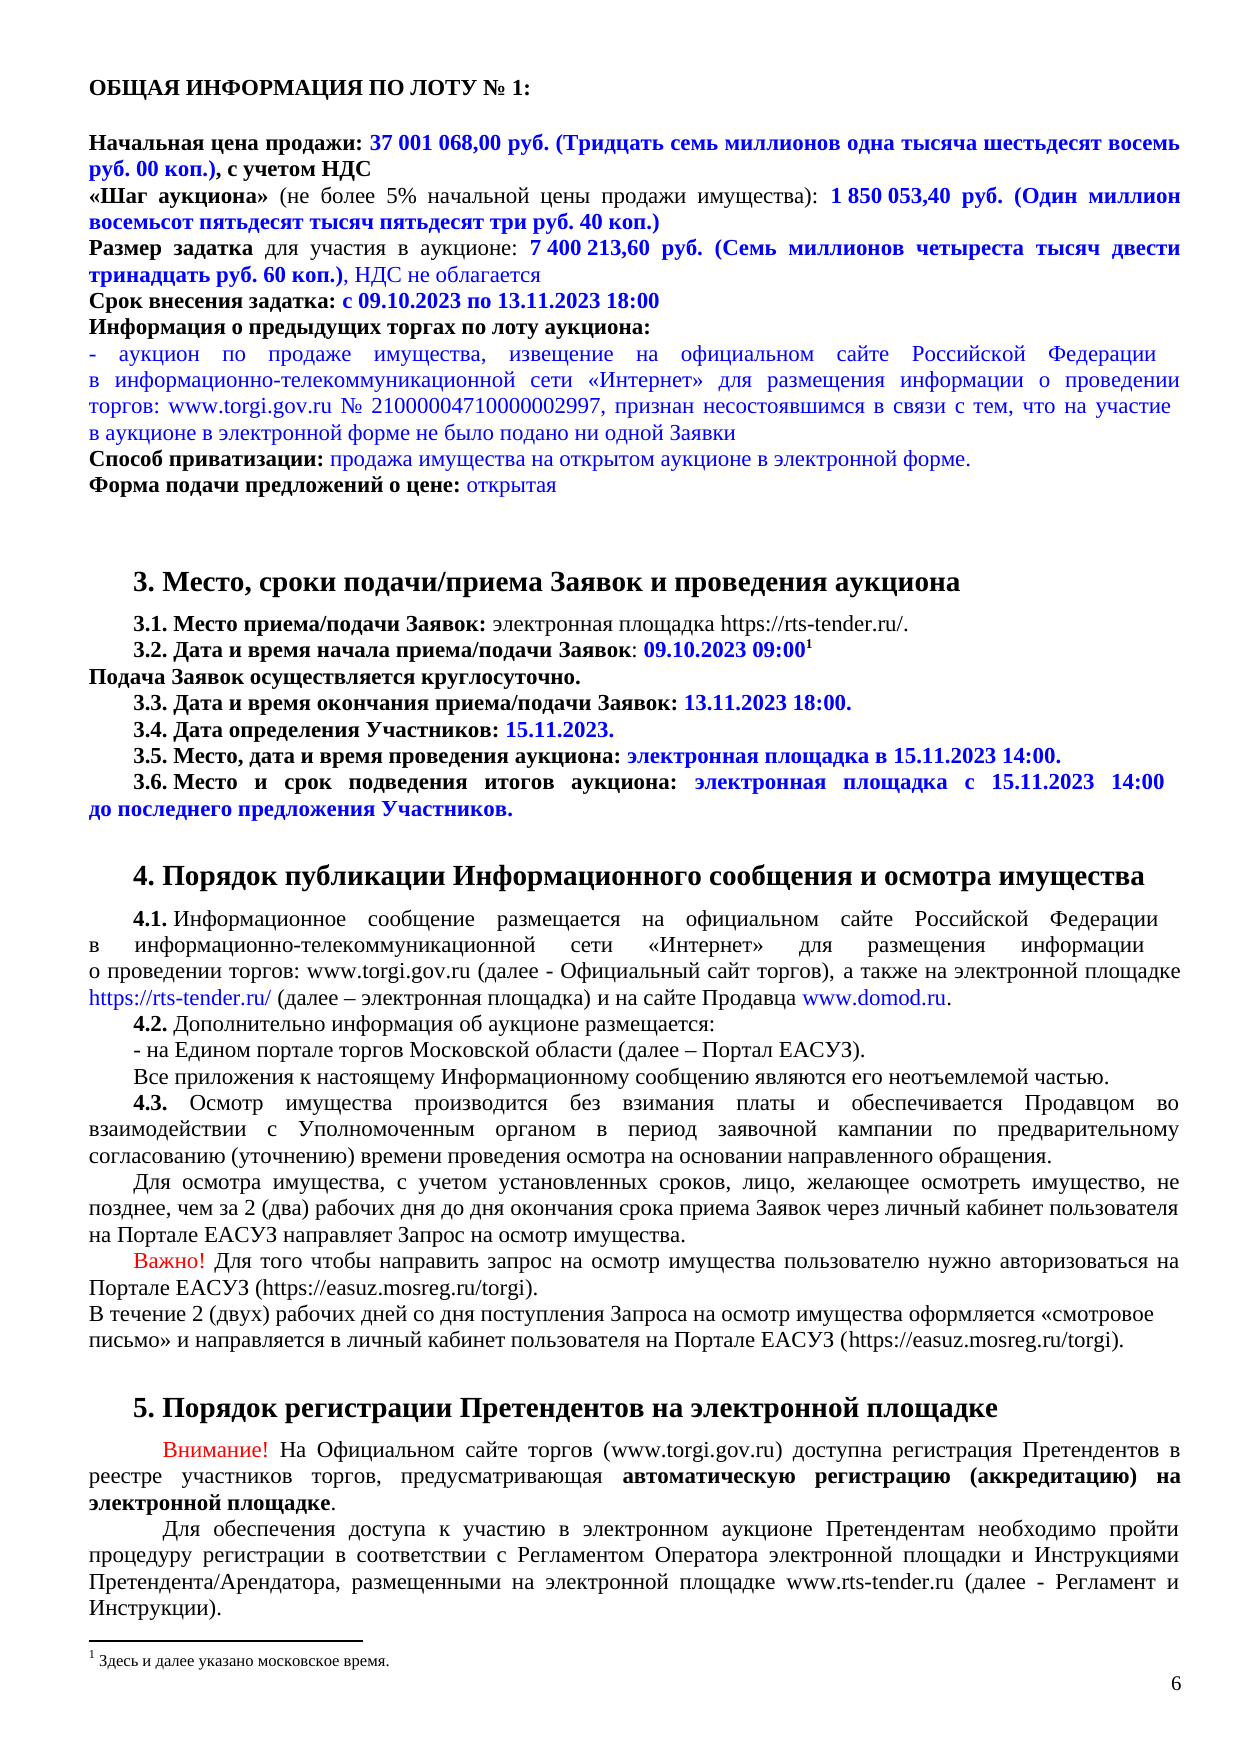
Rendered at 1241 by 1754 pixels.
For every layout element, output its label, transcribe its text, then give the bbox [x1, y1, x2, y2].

text Внимание! На Официальном сайте торгов (www.torgi.gov.ru) доступна регистрация Претендентов в реестре участников торгов, предусматривающая автоматическую регистрацию (аккредитацию) на электронной площадке. [89, 1436, 1181, 1515]
text «Шаг аукциона» (не более 5% начальной цены продажи имущества): 1 850 053,40 руб. (Один миллион восемьсот пятьдесят тысяч пятьдесят три руб. 40 коп.) [89, 182, 1181, 234]
subtitle 3. Место, сроки подачи/приема Заявок и проведения аукциона [89, 564, 1181, 598]
subtitle 5. Порядок регистрации Претендентов на электронной площадке [89, 1390, 1181, 1424]
text Начальная цена продажи: 37 001 068,00 руб. (Тридцать семь миллионов одна тысяча шестьдесят восемь руб. 00 коп.), с учетом НДС [89, 129, 1181, 182]
text - аукцион по продаже имущества, извещение на официальном сайте Российской Федерации в информационно-телекоммуникационной сети «Интернет» для размещения информации о проведении торгов: www.torgi.gov.ru № 21000004710000002997, признан несостоявшимся в связи с тем, что на участие в аукционе в электронной форме не было подано ни одной Заявки [89, 340, 1181, 445]
text 3.2. Дата и время начала приема/подачи Заявок: 09.10.2023 09:00 Подача Заявок осуществляется круглосуточно. [89, 637, 1181, 689]
text Для обеспечения доступа к участию в электронном аукционе Претендентам необходимо пройти процедуру регистрации в соответствии с Регламентом Оператора электронной площадки и Инструкциями Претендента/Арендатора, размещенными на электронной площадке www.rts-tender.ru (далее - Регламент и Инструкции). [89, 1515, 1181, 1621]
text Важно! Для того чтобы направить запрос на осмотр имущества пользователю нужно авторизоваться на Портале ЕАСУЗ (https://easuz.mosreg.ru/torgi). [89, 1247, 1181, 1300]
text 3.4. Дата определения Участников: 15.11.2023. [89, 716, 1181, 742]
text 4.1. Информационное сообщение размещается на официальном сайте Российской Федерации в информационно-телекоммуникационной сети «Интернет» для размещения информации о проведении торгов: www.torgi.gov.ru (далее - Официальный сайт торгов), а также на электронной площадке https://rts-tender.ru/ (далее – электронная площадка) и на сайте Продавца www.domod.ru. [89, 904, 1181, 1010]
text ОБЩАЯ ИНФОРМАЦИЯ ПО ЛОТУ № 1: [89, 74, 1181, 100]
text Информация о предыдущих торгах по лоту аукциона: [89, 313, 1181, 340]
text 3.5. Место, дата и время проведения аукциона: электронная площадка в 15.11.2023 14:00. [89, 742, 1181, 768]
text - на Едином портале торгов Московской области (далее – Портал ЕАСУЗ). [89, 1036, 1181, 1063]
text Способ приватизации: продажа имущества на открытом аукционе в электронной форме. [89, 445, 1181, 472]
text Срок внесения задатка: c 09.10.2023 по 13.11.2023 18:00 [89, 287, 1181, 313]
text Для осмотра имущества, с учетом установленных сроков, лицо, желающее осмотреть имущество, не позднее, чем за 2 (два) рабочих дня до дня окончания срока приема Заявок через личный кабинет пользователя на Портале ЕАСУЗ направляет Запрос на осмотр имущества. [89, 1168, 1181, 1247]
subtitle 4. Порядок публикации Информационного сообщения и осмотра имущества [89, 858, 1181, 892]
text Все приложения к настоящему Информационному сообщению являются его неотъемлемой частью. [89, 1063, 1181, 1089]
text 3.1. Место приема/подачи Заявок: электронная площадка https://rts-tender.ru/. [89, 610, 1181, 637]
text Размер задатка для участия в аукционе: 7 400 213,60 руб. (Семь миллионов четыреста тысяч двести тринадцать руб. 60 коп.), НДС не облагается [89, 234, 1181, 287]
text 3.3. Дата и время окончания приема/подачи Заявок: 13.11.2023 18:00. [89, 689, 1181, 716]
text 3.6. Место и срок подведения итогов аукциона: электронная площадка с 15.11.2023 14:00 до последнего предложения Участников. [89, 768, 1181, 821]
text 4.2. Дополнительно информация об аукционе размещается: [89, 1010, 1181, 1036]
text 4.3. Осмотр имущества производится без взимания платы и обеспечивается Продавцом во взаимодействии с Уполномоченным органом в период заявочной кампании по предварительному согласованию (уточнению) времени проведения осмотра на основании направленного обращения. [89, 1089, 1181, 1168]
text В течение 2 (двух) рабочих дней со дня поступления Запроса на осмотр имущества оформляется «смотровое письмо» и направляется в личный кабинет пользователя на Портале ЕАСУЗ (https://easuz.mosreg.ru/torgi). [89, 1300, 1181, 1353]
text Форма подачи предложений о цене: открытая [89, 472, 1181, 498]
